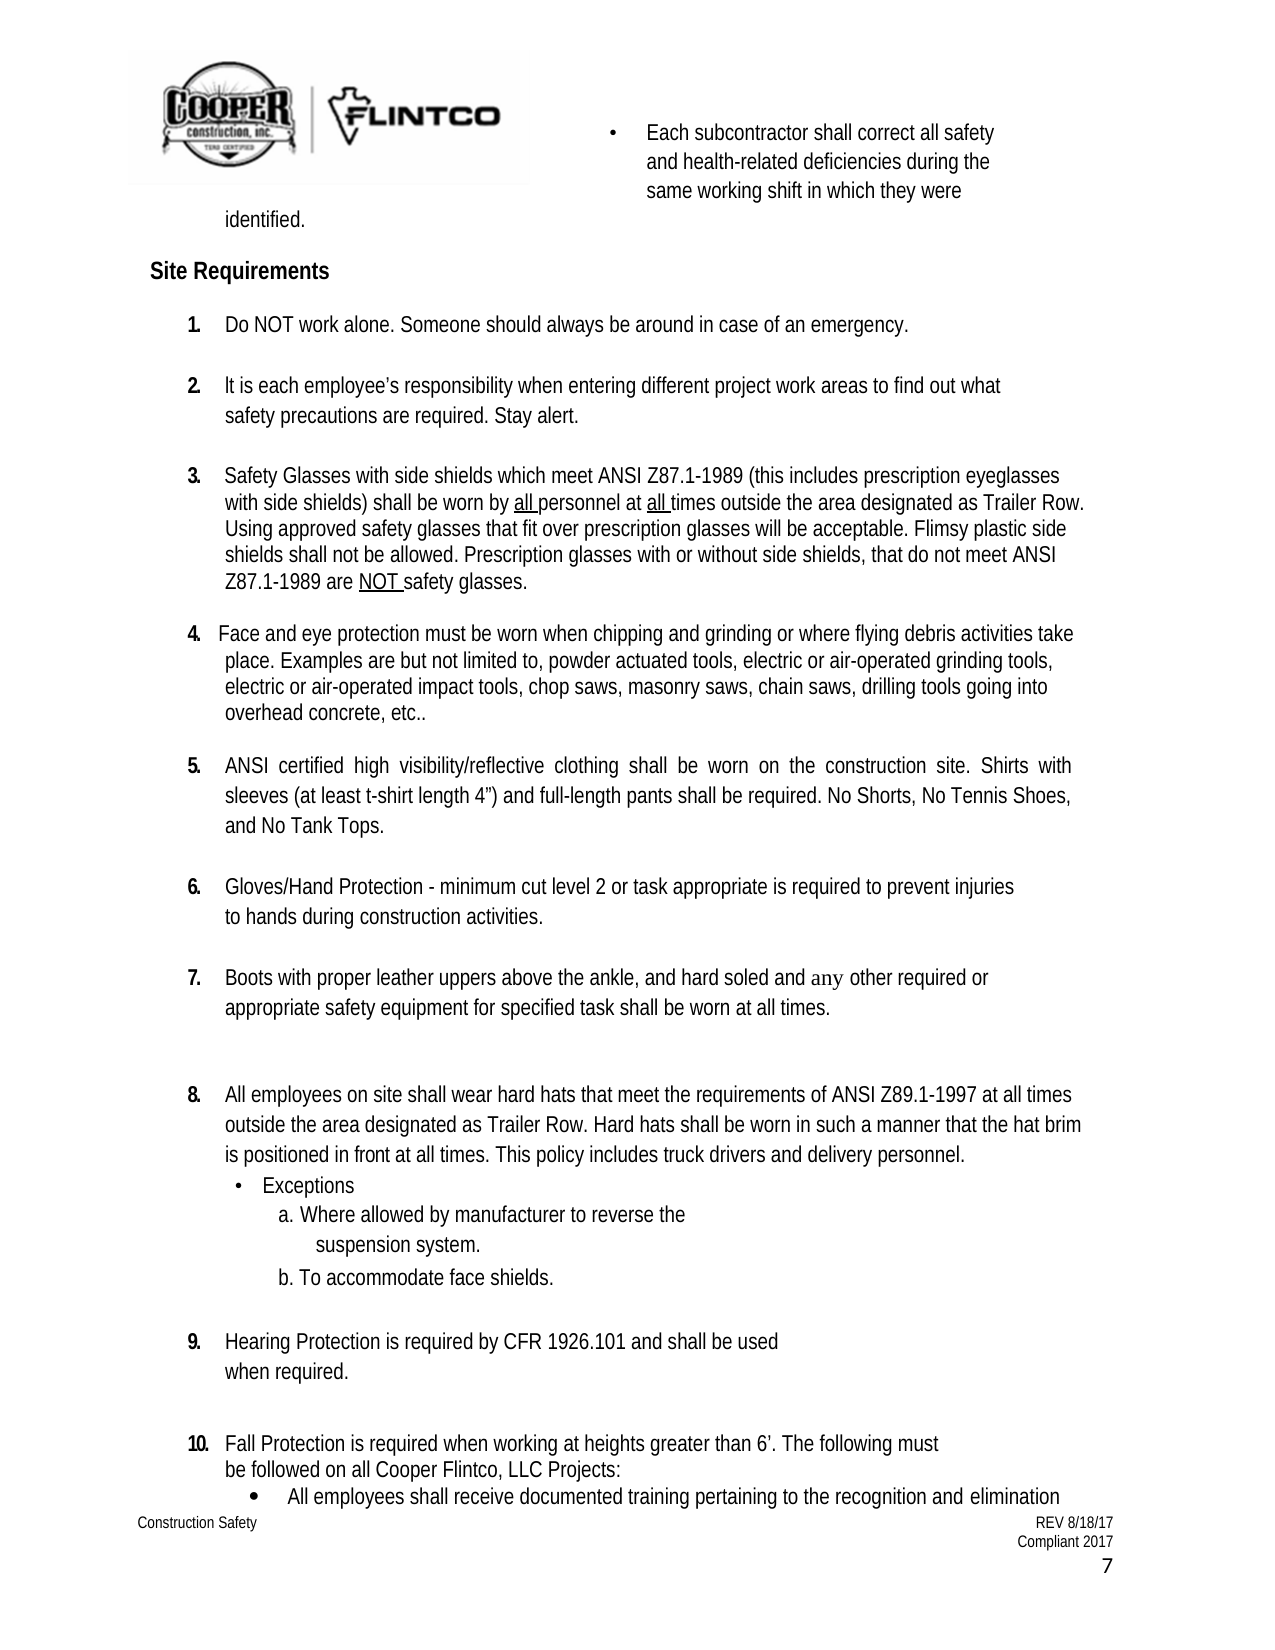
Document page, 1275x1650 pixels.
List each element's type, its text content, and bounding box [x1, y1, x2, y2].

list Gloves/Hand Protection - minimum cut level 2 or task appropriate is required to prevent injuries to hands during construction activities. [187, 873, 1014, 929]
list Hearing Protection is required by CFR 1926.101 and shall be used when required. [187, 1328, 779, 1384]
list To accommodate face shields. [278, 1264, 1125, 1290]
list Boots with proper leather uppers above the ankle, and hard soled and any other required or appropriate safety equipment for specified task shall be worn at all times. [187, 964, 1083, 1020]
list ANSI certified high visibility/reflective clothing shall be worn on the construction site. Shirts with sleeves (at least t-shirt length 4”) and full-length pants shall be required. No Shorts, No Tennis Shoes, and No Tank Tops. [187, 752, 1072, 839]
list Do NOT work alone. Someone should always be around in case of an emergency. [187, 311, 1125, 337]
list Fall Protection is required when working at heights greater than 6’. The following must be followed on all Cooper Flintco, LLC Projects: [187, 1430, 962, 1483]
list Face and eye protection must be worn when chipping and grinding or where flying debris activities take place. Examples are but not limited to, powder actuated tools, electric or air-operated grinding tools, electric or air-operated impact tools, chop saws, masonry saws, chain saws, drilling tools going into overhead concrete, etc.. [187, 620, 1074, 726]
picture [126, 50, 530, 185]
list Each subcontractor shall correct all safety and health-related deficiencies during the same working shift in which they were identified. [187, 119, 1030, 233]
subtitle Site Requirements [150, 256, 1110, 285]
list Safety Glasses with side shields which meet ANSI Z87.1-1989 (this includes prescription eyeglasses with side shields) shall be worn by all personnel at all times outside the area designated as Trailer Row. Using approved safety glasses that fit over prescription glasses will be acceptable. Flimsy plastic side shields shall not be allowed. Prescription glasses with or without side shields, that do not meet ANSI Z87.1-1989 are NOT safety glasses. [187, 462, 1094, 594]
list Exceptions [234, 1172, 1125, 1198]
list Where allowed by manufacturer to reverse the suspension system. [278, 1201, 777, 1257]
list All employees shall receive documented training pertaining to the recognition and elimination [250, 1483, 1125, 1509]
list lt is each employee’s responsibility when entering different project work areas to find out what safety precautions are required. Stay alert. [187, 372, 1044, 428]
list All employees on site shall wear hard hats that meet the requirements of ANSI Z89.1-1997 at all times outside the area designated as Trailer Row. Hard hats shall be worn in such a manner that the hat brim is positioned in front at all times. This policy includes truck drivers and delivery personnel. [187, 1081, 1083, 1168]
